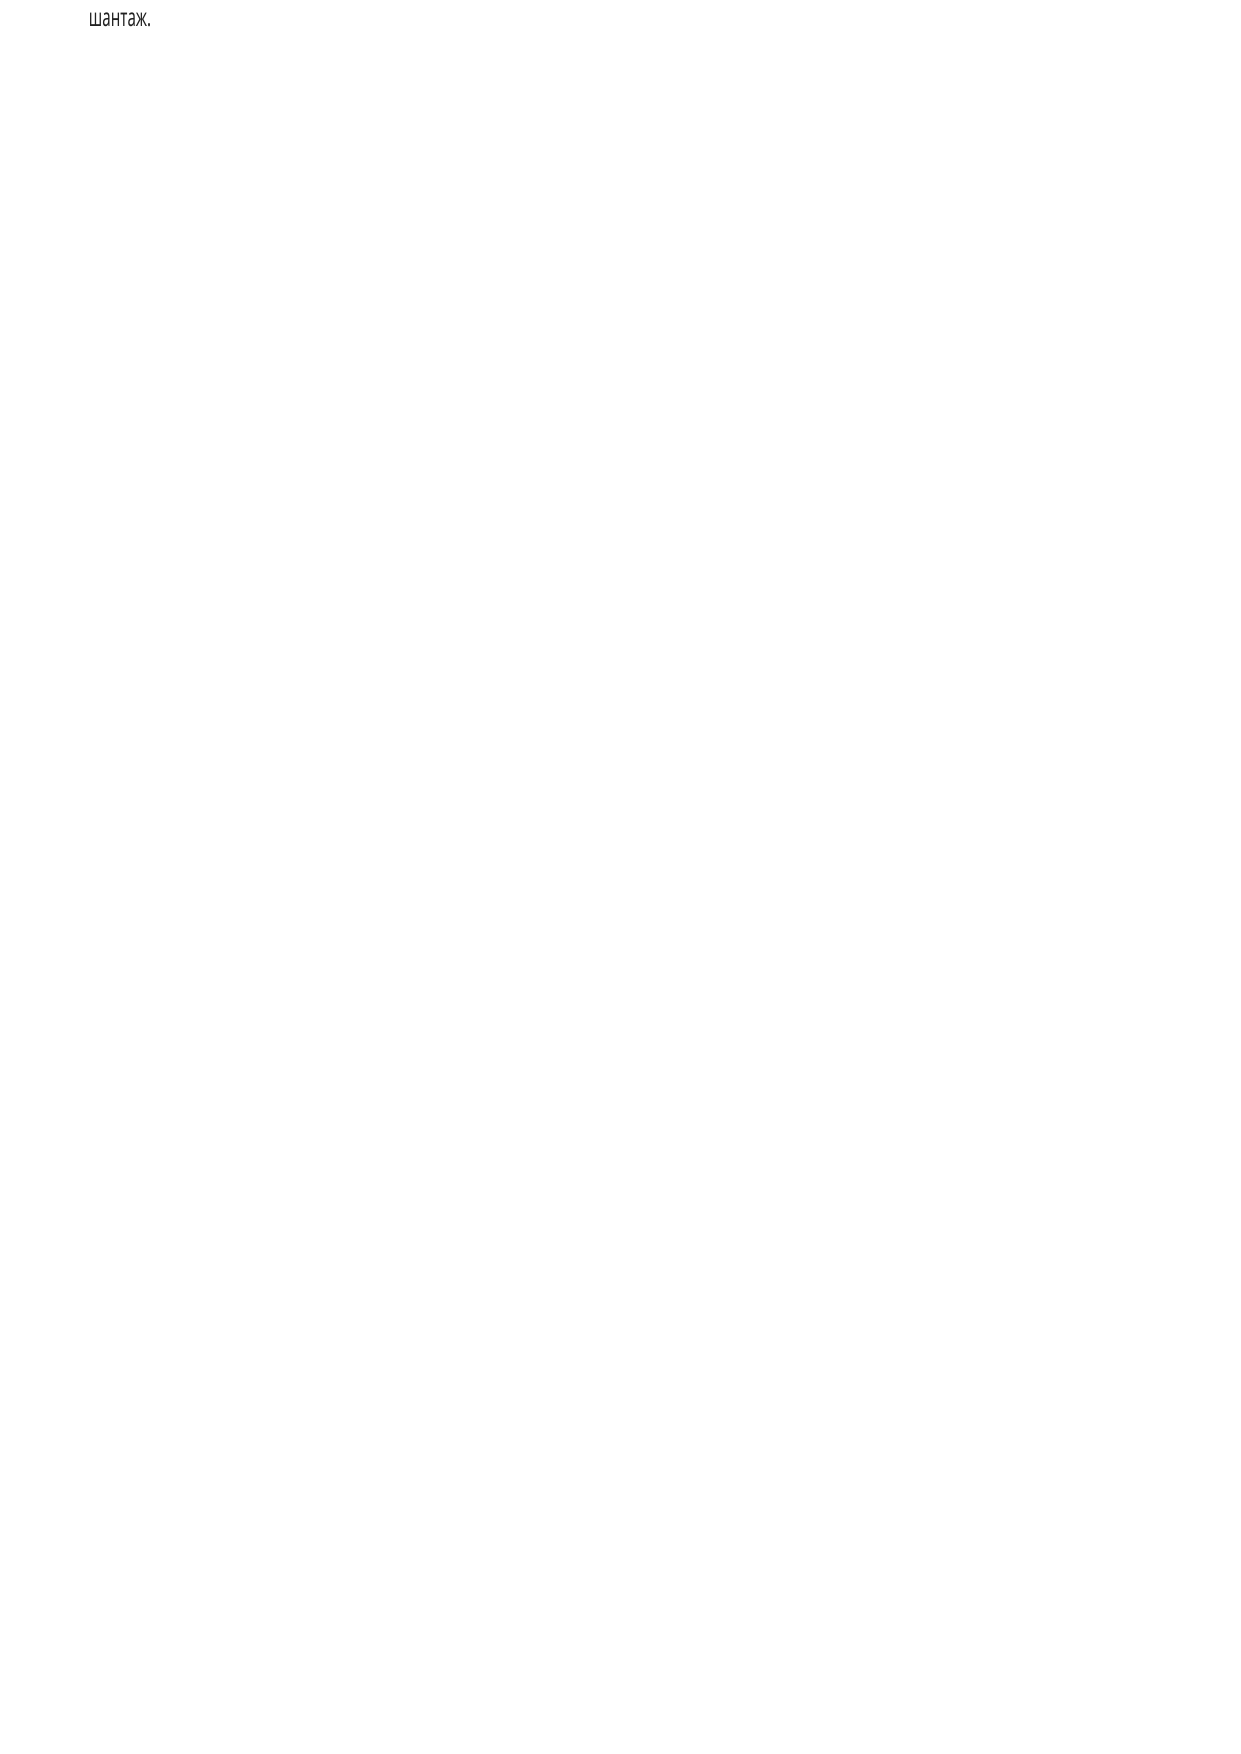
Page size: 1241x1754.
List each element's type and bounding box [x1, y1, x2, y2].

text [89, 0, 1121, 34]
